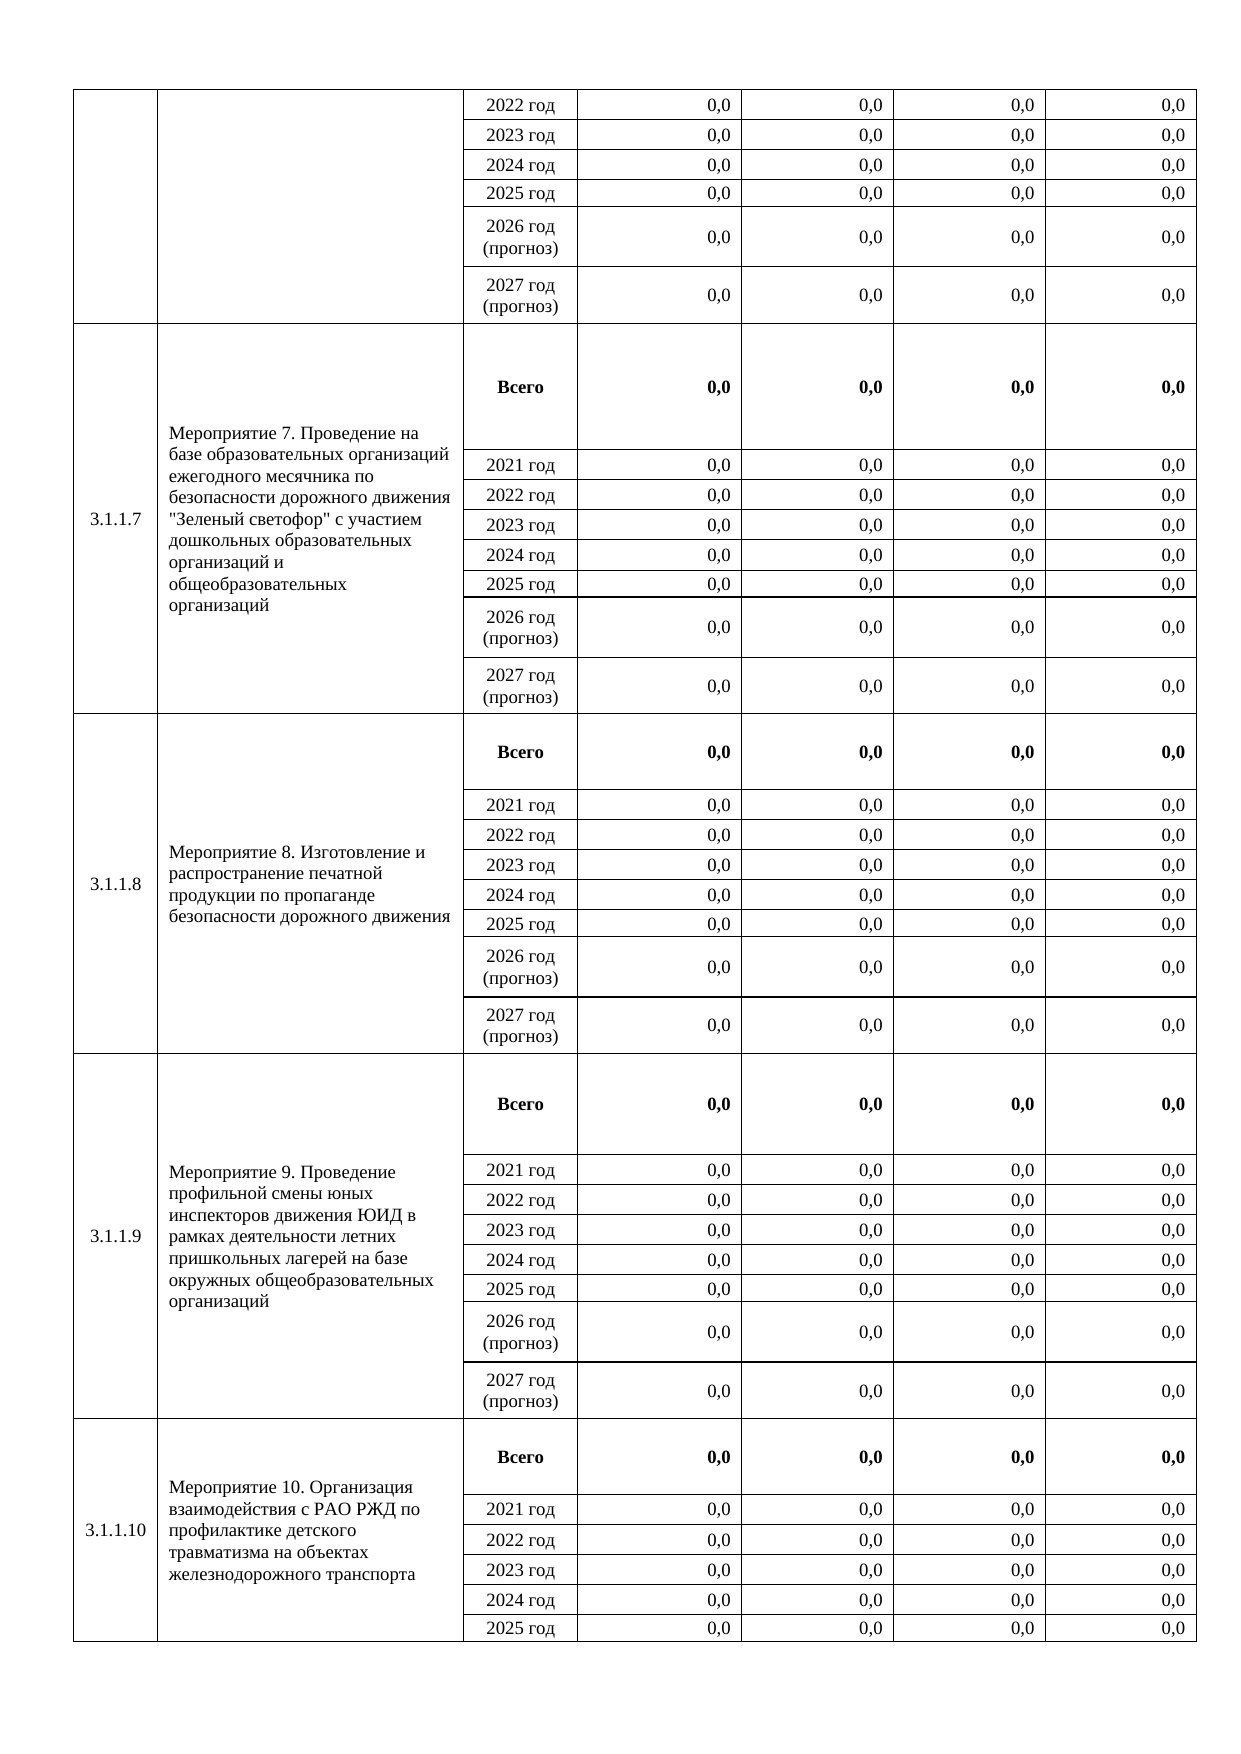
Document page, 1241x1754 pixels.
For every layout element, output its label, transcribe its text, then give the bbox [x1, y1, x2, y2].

table_cell 0,0 [742, 1363, 893, 1418]
table_cell 0,0 [578, 90, 741, 119]
table_cell 2027 год (прогноз) [464, 998, 577, 1053]
table_cell 0,0 [1046, 1155, 1196, 1184]
table_cell 0,0 [578, 120, 741, 149]
table_cell 0,0 [578, 1215, 741, 1244]
table_cell Мероприятие 10. Организация взаимодействия с РАО РЖД по профилактике детского травматизма на объектах железнодорожного транспорта [158, 1419, 463, 1641]
table_cell 0,0 [894, 571, 1045, 596]
table_cell 0,0 [742, 1419, 893, 1493]
table_cell 0,0 [894, 937, 1045, 996]
table_cell 2025 год [464, 1275, 577, 1301]
table_cell 0,0 [1046, 658, 1196, 713]
table_cell 2022 год [464, 1525, 577, 1554]
table_cell 0,0 [578, 910, 741, 936]
table_cell 0,0 [1046, 480, 1196, 509]
table_cell 0,0 [1046, 90, 1196, 119]
table_cell 2022 год [464, 90, 577, 119]
table_cell 0,0 [578, 820, 741, 849]
table_cell 0,0 [578, 880, 741, 909]
table_cell 2024 год [464, 880, 577, 909]
table_cell 2022 год [464, 480, 577, 509]
table_cell 0,0 [578, 510, 741, 539]
table_cell 0,0 [894, 1302, 1045, 1361]
table_cell 2026 год (прогноз) [464, 207, 577, 266]
table_cell 0,0 [578, 1363, 741, 1418]
table_cell 2021 год [464, 790, 577, 819]
table_cell 0,0 [578, 850, 741, 879]
table_cell 2023 год [464, 1555, 577, 1584]
table_cell 0,0 [742, 207, 893, 266]
table_cell 0,0 [1046, 120, 1196, 149]
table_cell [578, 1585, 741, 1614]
table_cell 0,0 [578, 480, 741, 509]
table_cell 0,0 [742, 480, 893, 509]
table_cell 2026 год (прогноз) [464, 598, 577, 657]
table_cell 0,0 [742, 1185, 893, 1214]
table_cell 0,0 [894, 267, 1045, 323]
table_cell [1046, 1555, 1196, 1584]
table_cell 0,0 [578, 324, 741, 449]
table_cell 0,0 [894, 207, 1045, 266]
table_cell 2023 год [464, 1215, 577, 1244]
table_cell 0,0 [894, 90, 1045, 119]
table_cell 0,0 [1046, 998, 1196, 1053]
table_cell 0,0 [578, 1155, 741, 1184]
table_cell 0,0 [894, 998, 1045, 1053]
table_cell 2021 год [464, 1155, 577, 1184]
table_cell 0,0 [1046, 324, 1196, 449]
table_cell 0,0 [1046, 790, 1196, 819]
table_cell 0,0 [742, 120, 893, 149]
table_cell 0,0 [1046, 150, 1196, 179]
table_cell 0,0 [894, 324, 1045, 449]
table_cell 0,0 [894, 714, 1045, 789]
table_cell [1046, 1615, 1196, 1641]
table_cell 0,0 [894, 180, 1045, 206]
table_cell 0,0 [894, 790, 1045, 819]
table_cell 0,0 [894, 120, 1045, 149]
table_cell 0,0 [742, 571, 893, 596]
table_cell 0,0 [894, 510, 1045, 539]
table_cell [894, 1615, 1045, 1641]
table_cell 0,0 [1046, 880, 1196, 909]
table_cell 0,0 [742, 714, 893, 789]
table_cell 0,0 [578, 937, 741, 996]
table_cell 0,0 [894, 1275, 1045, 1301]
table_cell 0,0 [894, 1155, 1045, 1184]
table_cell 0,0 [578, 1419, 741, 1493]
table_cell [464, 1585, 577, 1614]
table_cell 0,0 [894, 658, 1045, 713]
table_cell 0,0 [578, 1245, 741, 1274]
table_cell 0,0 [894, 1245, 1045, 1274]
table_cell 0,0 [894, 1525, 1045, 1554]
table_cell 2027 год (прогноз) [464, 1363, 577, 1418]
table_cell Мероприятие 7. Проведение на базе образовательных организаций ежегодного месячника по безопасности дорожного движения "Зеленый светофор" с участием дошкольных образовательных организаций и общеобразовательных организаций [158, 324, 463, 713]
table_cell 0,0 [894, 598, 1045, 657]
table_cell 0,0 [1046, 180, 1196, 206]
table_cell 0,0 [578, 1302, 741, 1361]
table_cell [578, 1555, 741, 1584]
table_cell 0,0 [578, 267, 741, 323]
table_cell 0,0 [1046, 1525, 1196, 1554]
table_cell 0,0 [578, 1275, 741, 1301]
table_cell 0,0 [578, 1185, 741, 1214]
table_cell 0,0 [578, 207, 741, 266]
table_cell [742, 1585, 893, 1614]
table_cell 0,0 [1046, 450, 1196, 479]
table_cell 0,0 [894, 1363, 1045, 1418]
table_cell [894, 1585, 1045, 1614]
table_cell 3.1.1.7 [74, 324, 157, 713]
table_cell 0,0 [1046, 1363, 1196, 1418]
table_cell 0,0 [578, 1054, 741, 1154]
table_cell 2024 год [464, 150, 577, 179]
table_cell 0,0 [1046, 1245, 1196, 1274]
table_cell 0,0 [578, 998, 741, 1053]
table_cell 2023 год [464, 510, 577, 539]
table_cell 0,0 [894, 480, 1045, 509]
table_cell 2026 год (прогноз) [464, 1302, 577, 1361]
table_cell 0,0 [742, 820, 893, 849]
table_cell 0,0 [742, 510, 893, 539]
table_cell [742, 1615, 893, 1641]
table_cell 0,0 [578, 150, 741, 179]
table_cell 0,0 [742, 1525, 893, 1554]
table_cell 0,0 [894, 820, 1045, 849]
table_cell 2021 год [464, 450, 577, 479]
table_cell Всего [464, 324, 577, 449]
table_cell 0,0 [742, 540, 893, 569]
table_cell Мероприятие 8. Изготовление и распространение печатной продукции по пропаганде безопасности дорожного движения [158, 714, 463, 1053]
table_cell Всего [464, 1054, 577, 1154]
table_cell 0,0 [894, 450, 1045, 479]
table_cell 2023 год [464, 850, 577, 879]
table_cell 0,0 [742, 1245, 893, 1274]
table_cell 2023 год [464, 120, 577, 149]
table_cell 0,0 [742, 998, 893, 1053]
table_cell 0,0 [578, 450, 741, 479]
table_cell 0,0 [1046, 510, 1196, 539]
table_cell 0,0 [1046, 1302, 1196, 1361]
table_cell 2021 год [464, 1495, 577, 1524]
table_cell 0,0 [1046, 910, 1196, 936]
table_cell 0,0 [578, 714, 741, 789]
table_cell 0,0 [742, 1054, 893, 1154]
table_cell 0,0 [742, 1155, 893, 1184]
table_cell 0,0 [742, 910, 893, 936]
table_cell 3.1.1.8 [74, 714, 157, 1053]
table_cell 0,0 [894, 1215, 1045, 1244]
table_cell 0,0 [894, 540, 1045, 569]
table_cell 0,0 [742, 658, 893, 713]
table_cell Всего [464, 1419, 577, 1493]
table_cell Мероприятие 9. Проведение профильной смены юных инспекторов движения ЮИД в рамках деятельности летних пришкольных лагерей на базе окружных общеобразовательных организаций [158, 1054, 463, 1418]
table_cell 2022 год [464, 1185, 577, 1214]
table_cell 0,0 [742, 180, 893, 206]
table_cell 0,0 [578, 571, 741, 596]
table_cell 0,0 [1046, 571, 1196, 596]
table_cell 2025 год [464, 910, 577, 936]
table_cell 2022 год [464, 820, 577, 849]
table_cell 0,0 [1046, 820, 1196, 849]
table_cell 0,0 [742, 150, 893, 179]
table_cell 0,0 [1046, 1495, 1196, 1524]
table_cell 2025 год [464, 180, 577, 206]
table_cell 0,0 [1046, 714, 1196, 789]
table_cell 2026 год (прогноз) [464, 937, 577, 996]
table_cell 0,0 [894, 1185, 1045, 1214]
table_cell Всего [464, 714, 577, 789]
table_cell 0,0 [1046, 850, 1196, 879]
table_cell 0,0 [578, 1525, 741, 1554]
table_cell 3.1.1.9 [74, 1054, 157, 1418]
table_cell 0,0 [1046, 1275, 1196, 1301]
table_cell 0,0 [742, 90, 893, 119]
table_cell 0,0 [894, 150, 1045, 179]
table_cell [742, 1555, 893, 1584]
table_cell 0,0 [1046, 1185, 1196, 1214]
table_cell 0,0 [1046, 1419, 1196, 1493]
table_cell 0,0 [1046, 598, 1196, 657]
table_cell 0,0 [578, 1495, 741, 1524]
table_cell 0,0 [742, 1302, 893, 1361]
table_cell 2025 год [464, 571, 577, 596]
table_cell 0,0 [742, 1495, 893, 1524]
table_cell 0,0 [742, 450, 893, 479]
table_cell 3.1.1.10 [74, 1419, 157, 1641]
table_cell 0,0 [578, 180, 741, 206]
table_cell 0,0 [578, 540, 741, 569]
table_cell 0,0 [742, 1275, 893, 1301]
table_cell 0,0 [742, 598, 893, 657]
table_cell 0,0 [742, 850, 893, 879]
table_cell 0,0 [894, 1419, 1045, 1493]
table_cell 0,0 [578, 658, 741, 713]
table_cell 0,0 [894, 880, 1045, 909]
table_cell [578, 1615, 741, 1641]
table_cell 0,0 [1046, 267, 1196, 323]
table_cell 0,0 [1046, 207, 1196, 266]
table_cell 0,0 [894, 1054, 1045, 1154]
table_cell 0,0 [742, 1215, 893, 1244]
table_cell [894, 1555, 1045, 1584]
table_cell 0,0 [894, 850, 1045, 879]
table_cell 0,0 [578, 790, 741, 819]
table_cell 0,0 [1046, 540, 1196, 569]
table_cell 0,0 [742, 324, 893, 449]
table_cell 0,0 [742, 267, 893, 323]
table_cell 0,0 [894, 910, 1045, 936]
table_cell 0,0 [578, 598, 741, 657]
table_cell 0,0 [742, 880, 893, 909]
table_cell 0,0 [742, 937, 893, 996]
table_cell 0,0 [1046, 1054, 1196, 1154]
table_cell 0,0 [894, 1495, 1045, 1524]
table_cell 2024 год [464, 1245, 577, 1274]
table_cell 0,0 [1046, 937, 1196, 996]
table_cell 0,0 [742, 790, 893, 819]
table_cell 2027 год (прогноз) [464, 658, 577, 713]
table_cell 2027 год (прогноз) [464, 267, 577, 323]
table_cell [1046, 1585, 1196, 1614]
table_cell 0,0 [1046, 1215, 1196, 1244]
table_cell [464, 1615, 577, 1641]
table_cell 2024 год [464, 540, 577, 569]
